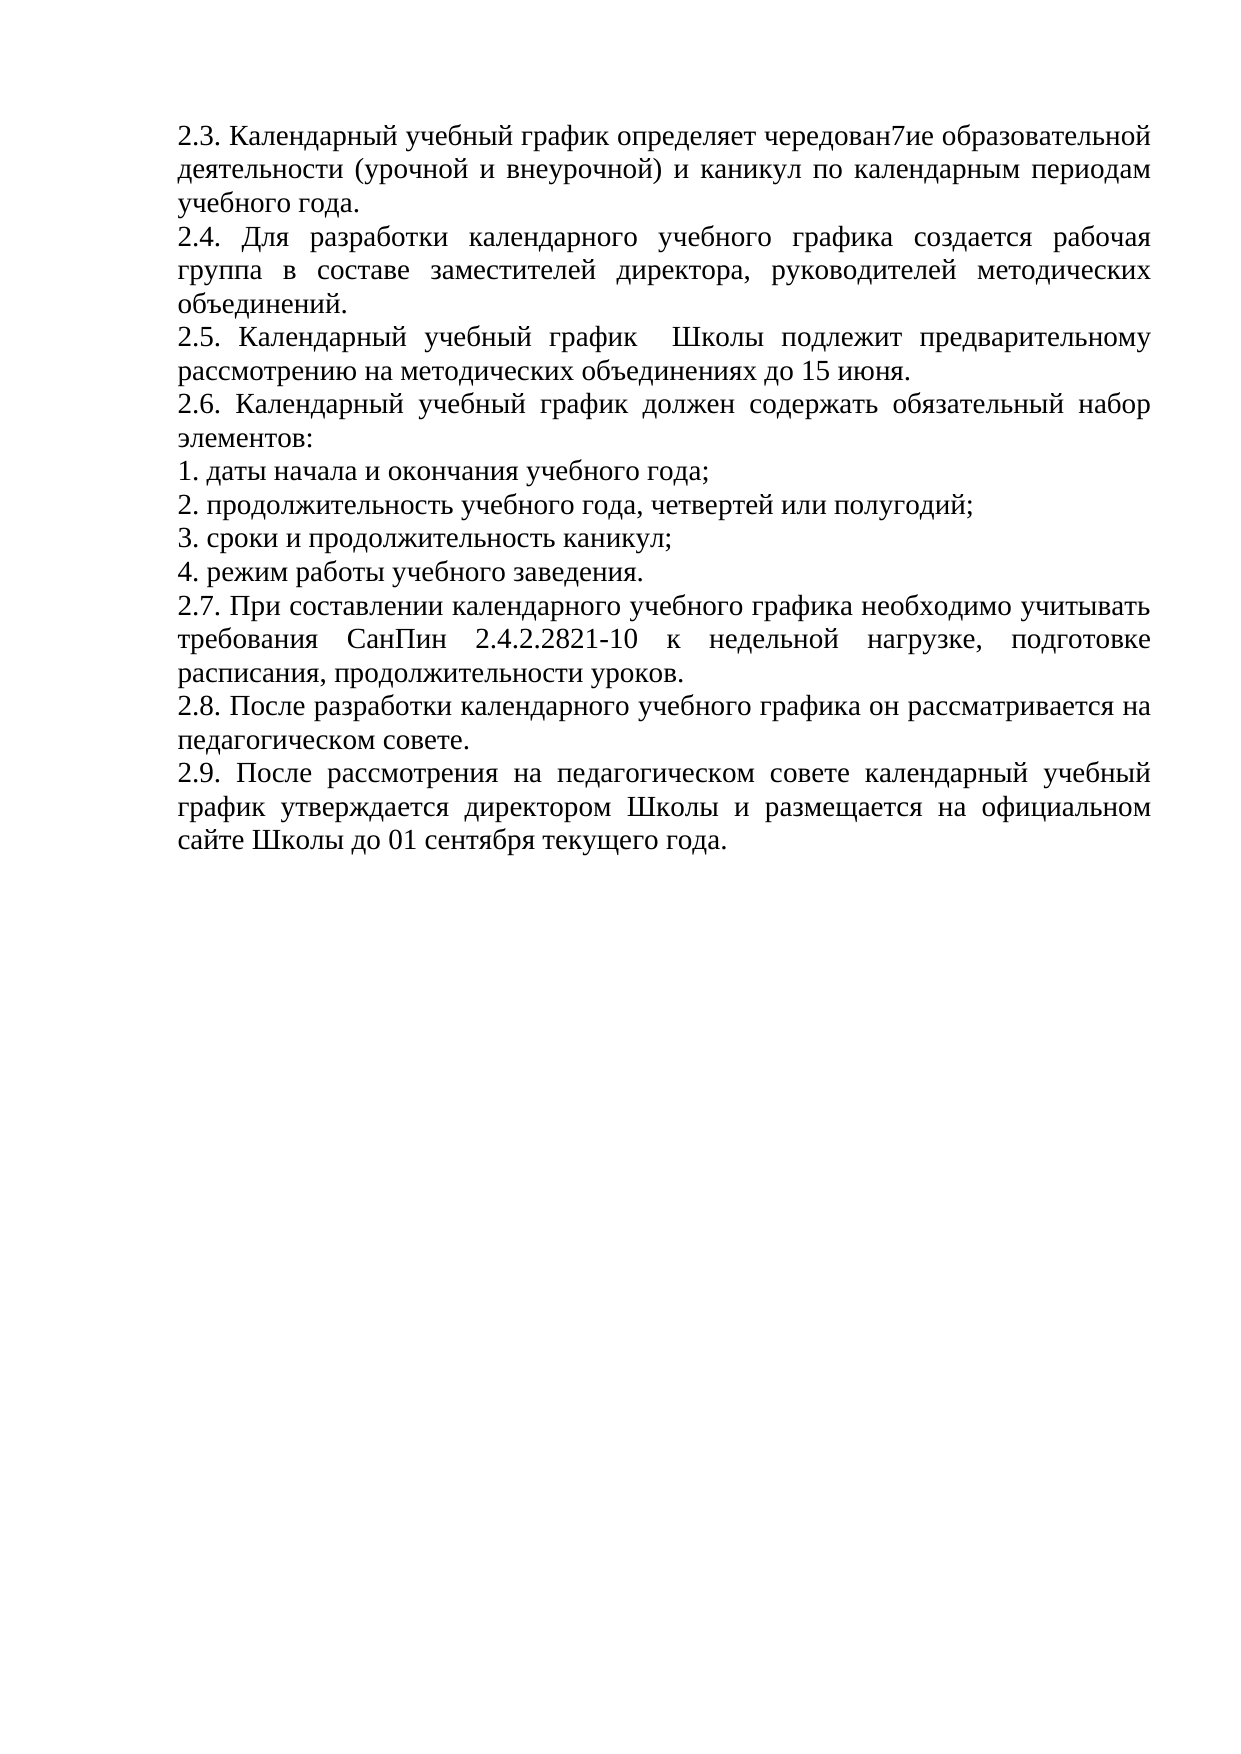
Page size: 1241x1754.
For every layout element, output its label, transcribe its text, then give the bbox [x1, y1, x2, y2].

text 2.3. Календарный учебный график определяет чередован7ие образовательной деятельности (урочной и внеурочной) и каникул по календарным периодам учебного года. [177, 118, 1152, 219]
text 2.7. При составлении календарного учебного графика необходимо учитывать требования СанПин 2.4.2.2821-10 к недельной нагрузке, подготовке расписания, продолжительности уроков. [177, 588, 1152, 688]
text 4. режим работы учебного заведения. [177, 554, 1152, 588]
text 2.8. После разработки календарного учебного графика он рассматривается на педагогическом совете. [177, 688, 1152, 755]
text 2.5. Календарный учебный график Школы подлежит предварительному рассмотрению на методических объединениях до 15 июня. [177, 319, 1152, 386]
text 2. продолжительность учебного года, четвертей или полугодий; [177, 487, 1152, 521]
text 2.9. После рассмотрения на педагогическом совете календарный учебный график утверждается директором Школы и размещается на официальном сайте Школы до 01 сентября текущего года. [177, 755, 1152, 856]
text 2.4. Для разработки календарного учебного графика создается рабочая группа в составе заместителей директора, руководителей методических объединений. [177, 219, 1152, 319]
text 2.6. Календарный учебный график должен содержать обязательный набор элементов: [177, 386, 1152, 453]
text 3. сроки и продолжительность каникул; [177, 521, 1152, 554]
text 1. даты начала и окончания учебного года; [177, 453, 1152, 487]
